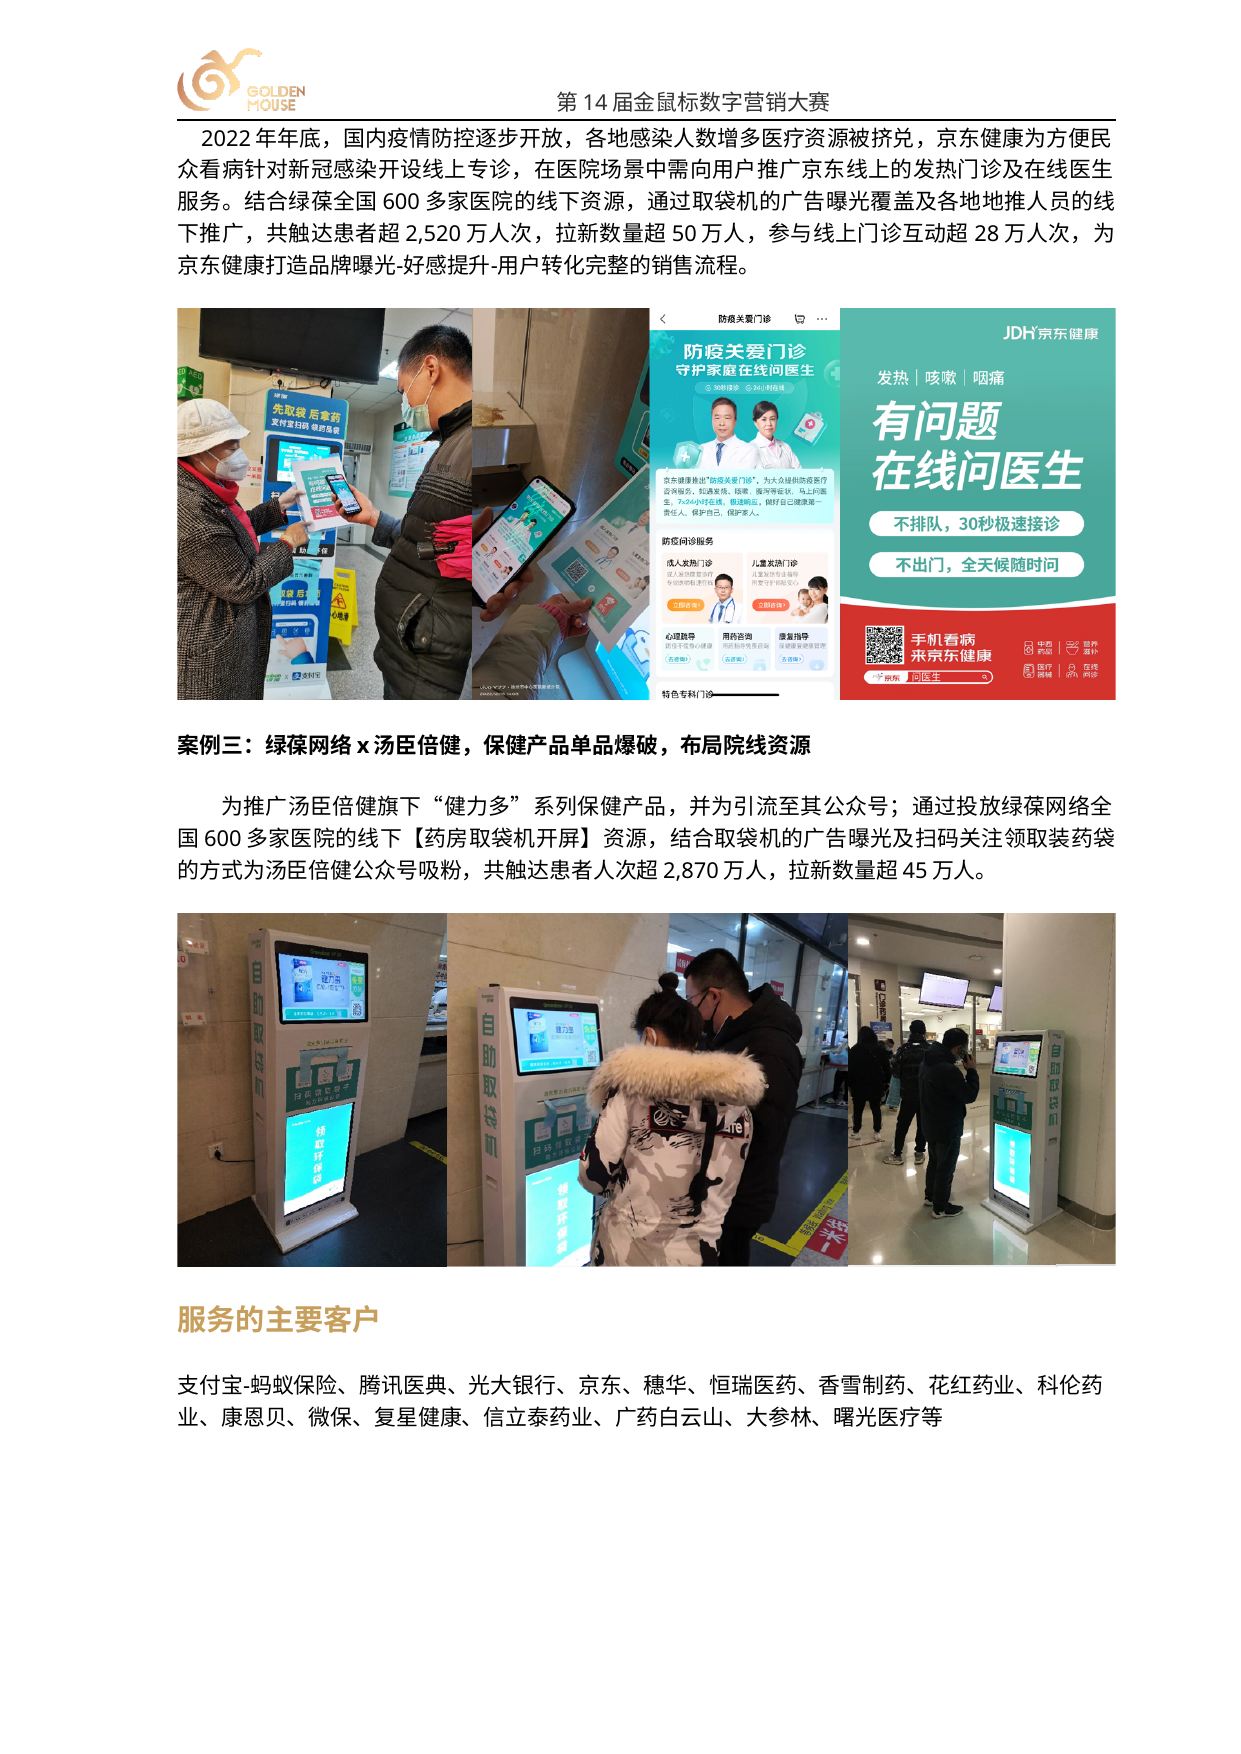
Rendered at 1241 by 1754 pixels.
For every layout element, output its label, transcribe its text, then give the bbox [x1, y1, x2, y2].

text 案例三：绿葆网络x汤臣倍健，保健产品单品爆破，布局院线资源 [177, 728, 1116, 760]
text 为推广汤臣倍健旗下“健力多”系列保健产品，并为引流至其公众号；通过投放绿葆网络全国600多家医院的线下【药房取袋机开屏】资源，结合取袋机的广告曝光及扫码关注领取装药袋的方式为汤臣倍健公众号吸粉，共触达患者人次超2,870万人，拉新数量超45万人。 [177, 789, 1116, 884]
text 2022年年底，国内疫情防控逐步开放，各地感染人数增多医疗资源被挤兑，京东健康为方便民众看病针对新冠感染开设线上专诊，在医院场景中需向用户推广京东线上的发热门诊及在线医生服务。结合绿葆全国600多家医院的线下资源，通过取袋机的广告曝光覆盖及各地地推人员的线下推广，共触达患者超2,520万人次，拉新数量超50万人，参与线上门诊互动超28万人次，为京东健康打造品牌曝光-好感提升-用户转化完整的销售流程。 [177, 121, 1116, 279]
picture [177, 48, 305, 111]
text 支付宝-蚂蚁保险、腾讯医典、光大银行、京东、穗华、恒瑞医药、香雪制药、花红药业、科伦药业、康恩贝、微保、复星健康、信立泰药业、广药白云山、大参林、曙光医疗等 [177, 1368, 1116, 1431]
text 服务的主要客户 [177, 1296, 1116, 1338]
picture [177, 913, 1116, 1267]
picture [177, 308, 1116, 700]
